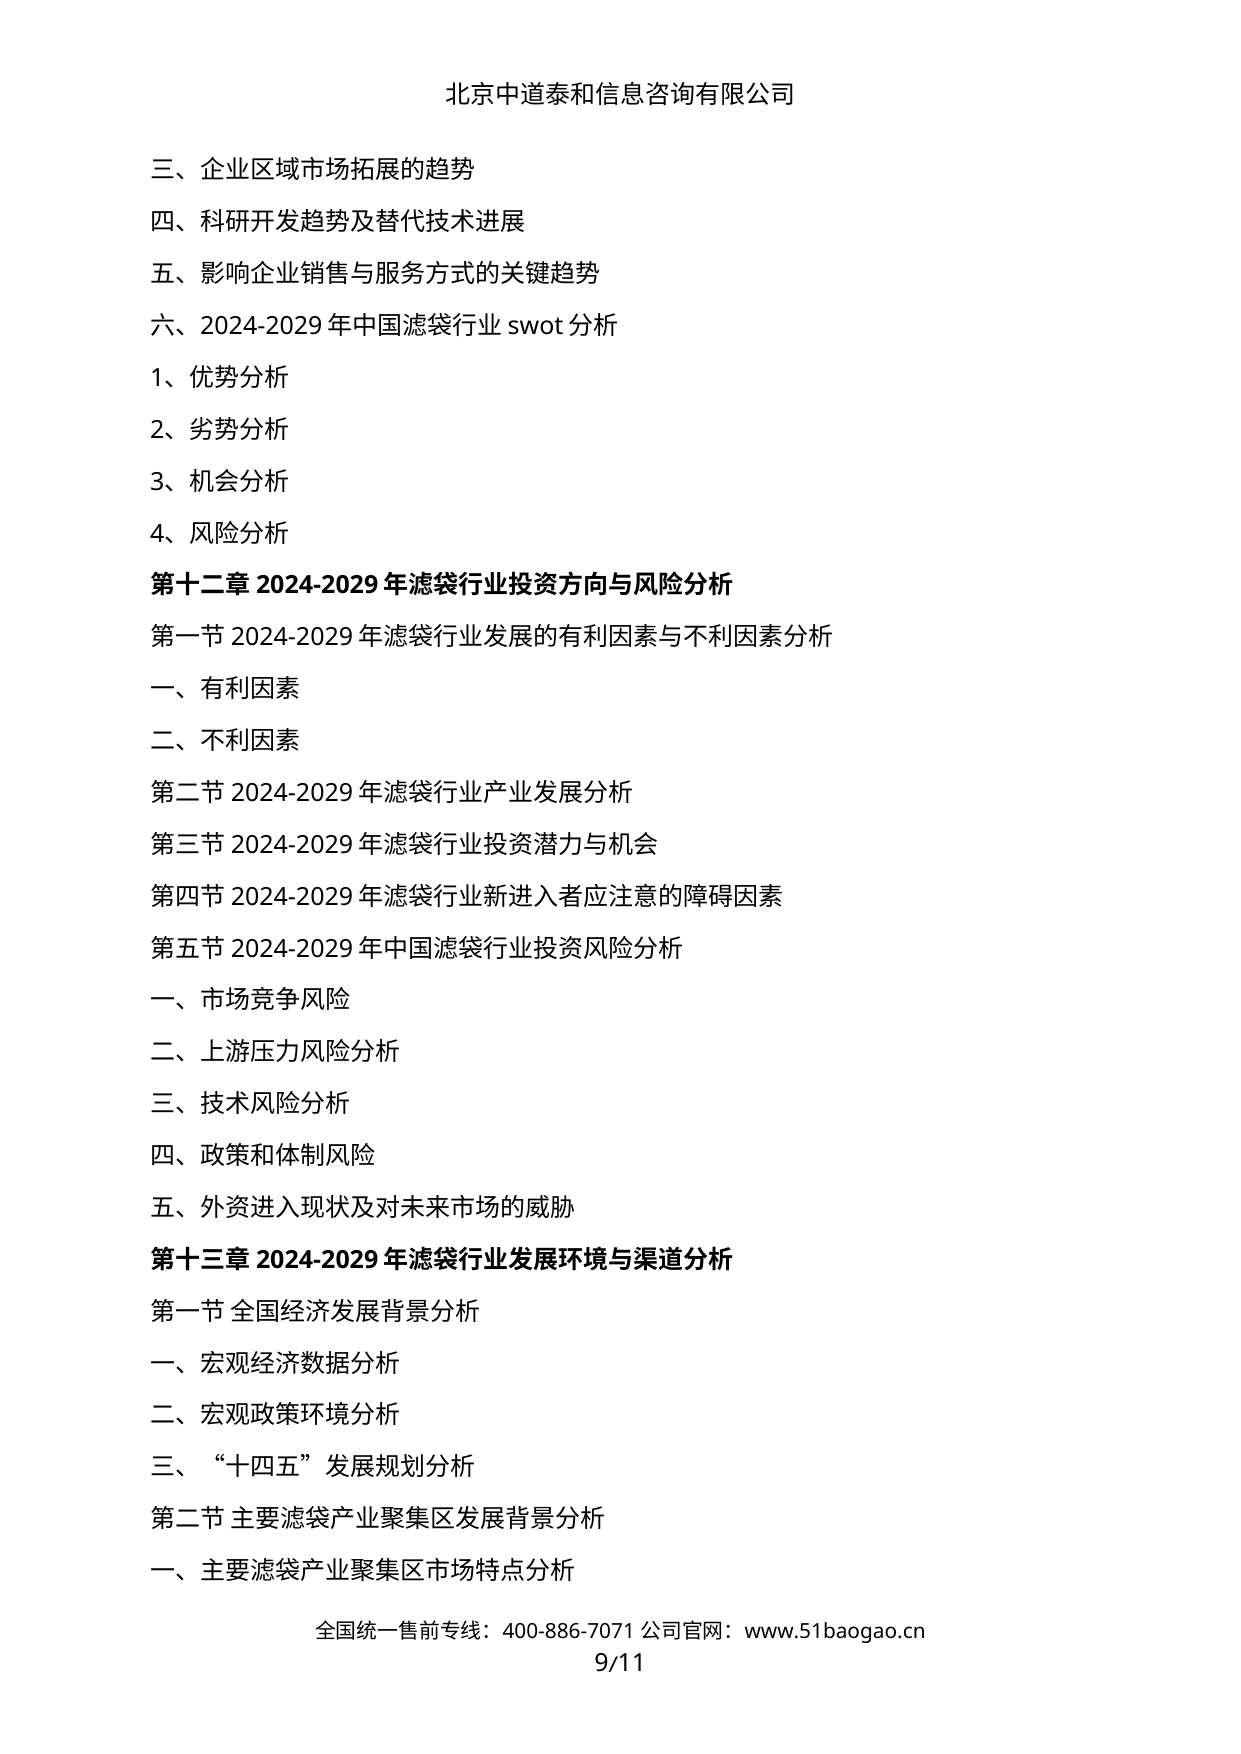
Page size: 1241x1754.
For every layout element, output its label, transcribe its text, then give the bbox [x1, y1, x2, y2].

text 第二节 2024-2029年滤袋行业产业发展分析 [150, 772, 1090, 809]
text 六、2024-2029年中国滤袋行业swot分析 [150, 306, 1090, 342]
text 第一节 全国经济发展背景分析 [150, 1291, 1090, 1327]
text 四、科研开发趋势及替代技术进展 [150, 202, 1090, 238]
text 4、风险分析 [150, 513, 1090, 549]
text 三、技术风险分析 [150, 1084, 1090, 1120]
text 五、外资进入现状及对未来市场的威胁 [150, 1187, 1090, 1224]
text 2、劣势分析 [150, 409, 1090, 446]
text 第三节 2024-2029年滤袋行业投资潜力与机会 [150, 824, 1090, 861]
text 第五节 2024-2029年中国滤袋行业投资风险分析 [150, 928, 1090, 964]
text 第十二章 2024-2029年滤袋行业投资方向与风险分析 [150, 565, 1090, 601]
text 一、宏观经济数据分析 [150, 1343, 1090, 1379]
text 五、影响企业销售与服务方式的关键趋势 [150, 254, 1090, 290]
text 二、上游压力风险分析 [150, 1032, 1090, 1068]
text 第十三章 2024-2029年滤袋行业发展环境与渠道分析 [150, 1239, 1090, 1276]
text 第一节 2024-2029年滤袋行业发展的有利因素与不利因素分析 [150, 617, 1090, 653]
text 三、“十四五”发展规划分析 [150, 1447, 1090, 1483]
text 二、宏观政策环境分析 [150, 1395, 1090, 1431]
text 一、有利因素 [150, 669, 1090, 705]
text 一、主要滤袋产业聚集区市场特点分析 [150, 1551, 1090, 1587]
text 四、政策和体制风险 [150, 1136, 1090, 1172]
text 第二节 主要滤袋产业聚集区发展背景分析 [150, 1499, 1090, 1535]
text 3、机会分析 [150, 461, 1090, 497]
text 二、不利因素 [150, 721, 1090, 757]
text 第四节 2024-2029年滤袋行业新进入者应注意的障碍因素 [150, 876, 1090, 912]
text 三、企业区域市场拓展的趋势 [150, 150, 1090, 186]
text 1、优势分析 [150, 357, 1090, 394]
text 一、市场竞争风险 [150, 980, 1090, 1016]
